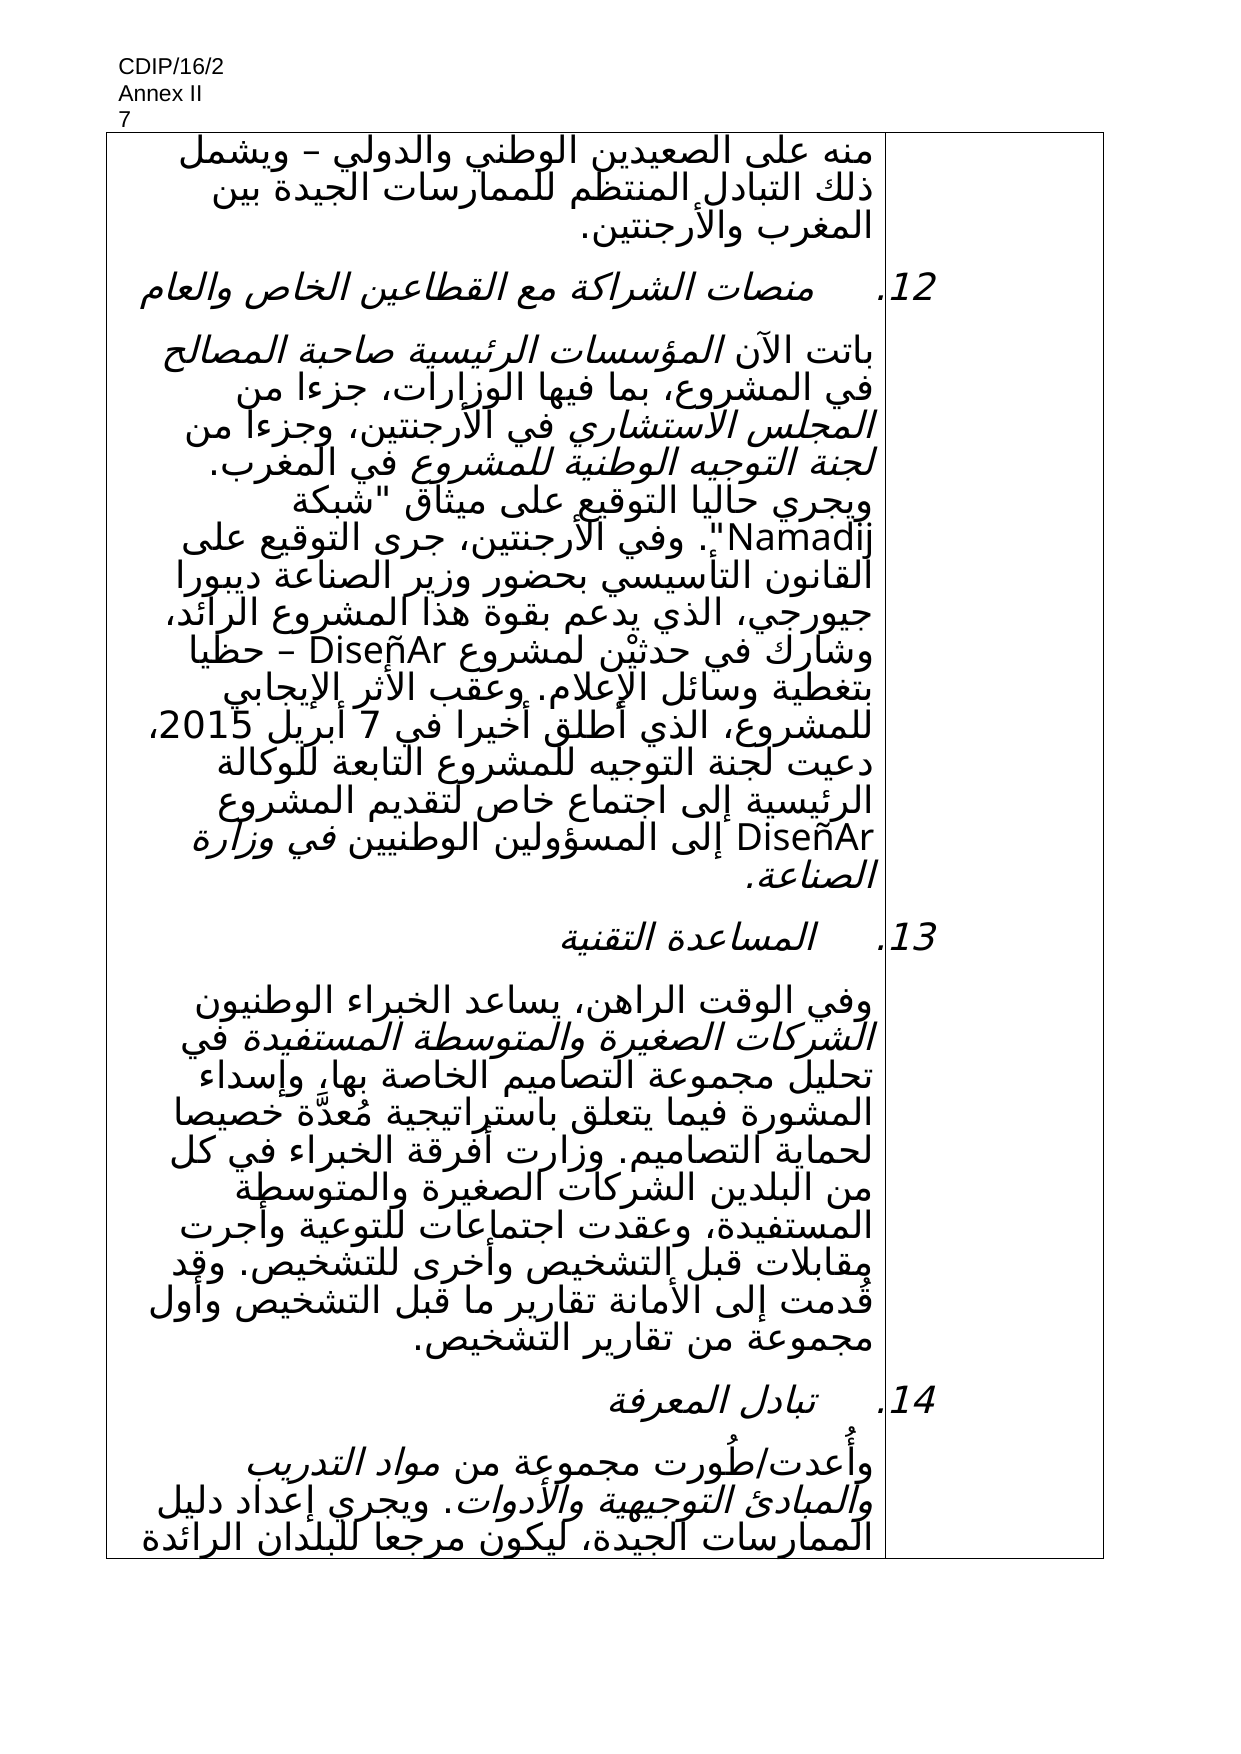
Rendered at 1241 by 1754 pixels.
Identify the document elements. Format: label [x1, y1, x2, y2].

table_cell [107, 133, 885, 1558]
table_cell [886, 133, 1103, 1558]
